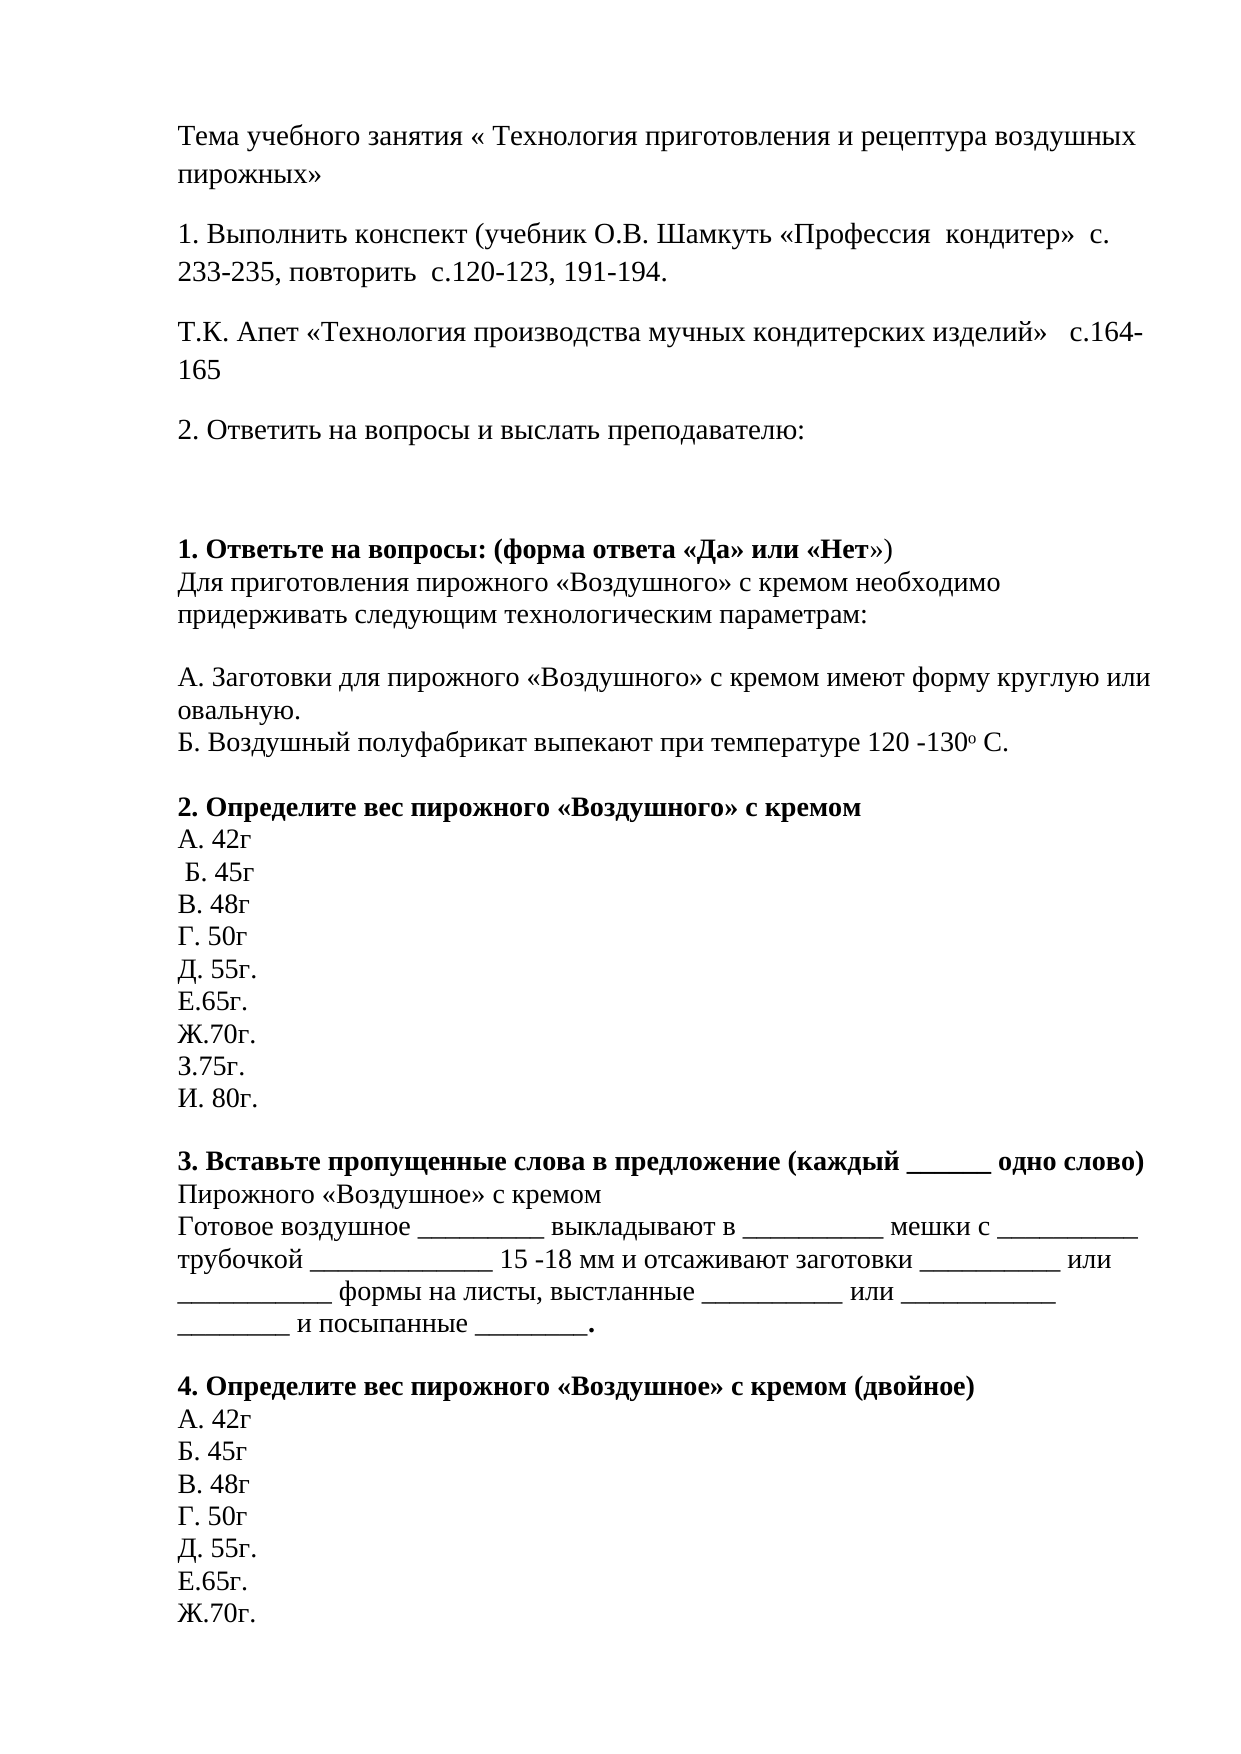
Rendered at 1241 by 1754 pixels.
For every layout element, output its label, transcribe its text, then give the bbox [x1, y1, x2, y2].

text Ж.70г. [177, 1596, 1152, 1629]
text Г. 50г [177, 919, 1152, 952]
text 3. Вставьте пропущенные слова в предложение (каждый ______ одно слово) [177, 1144, 1152, 1177]
text Е.65г. [177, 984, 1152, 1017]
text А. 42г [177, 1402, 1152, 1434]
text Б. 45г [177, 1434, 1152, 1467]
text Д. 55г. [177, 1531, 1152, 1564]
text А. 42г [177, 822, 1152, 855]
text 1. Ответьте на вопросы: (форма ответа «Да» или «Нет») [177, 532, 1152, 565]
text Пирожного «Воздушное» с кремом [177, 1177, 1152, 1209]
text 1. Выполнить конспект (учебник О.В. Шамкуть «Профессия кондитер» с. 233-235, повторить с.120-123, 191-194. [177, 216, 1152, 288]
text Г. 50г [177, 1499, 1152, 1531]
text Д. 55г. [177, 952, 1152, 984]
text Готовое воздушное _________ выкладывают в __________ мешки с __________ трубочкой _____________ 15 -18 мм и отсаживают заготовки __________ или ___________ формы на листы, выстланные __________ или ___________ ________ и посыпанные ________. [177, 1209, 1152, 1339]
text Б. Воздушный полуфабрикат выпекают при температуре 120 -130ᵒ С. [177, 725, 1152, 757]
text Тема учебного занятия « Технология приготовления и рецептура воздушных пирожных» [177, 118, 1152, 190]
text Б. 45г [177, 855, 1152, 887]
text 2. Ответить на вопросы и выслать преподавателю: [177, 412, 1152, 445]
text Е.65г. [177, 1564, 1152, 1596]
text Ж.70г. [177, 1017, 1152, 1049]
text З.75г. [177, 1049, 1152, 1081]
text В. 48г [177, 887, 1152, 919]
text Для приготовления пирожного «Воздушного» с кремом необходимо придерживать следующим технологическим параметрам: [177, 565, 1152, 630]
text 2. Определите вес пирожного «Воздушного» с кремом [177, 790, 1152, 822]
text И. 80г. [177, 1081, 1152, 1114]
text В. 48г [177, 1467, 1152, 1499]
text А. Заготовки для пирожного «Воздушного» с кремом имеют форму круглую или овальную. [177, 660, 1152, 725]
text 4. Определите вес пирожного «Воздушное» с кремом (двойное) [177, 1369, 1152, 1402]
text Т.К. Апет «Технология производства мучных кондитерских изделий» с.164-165 [177, 314, 1152, 386]
